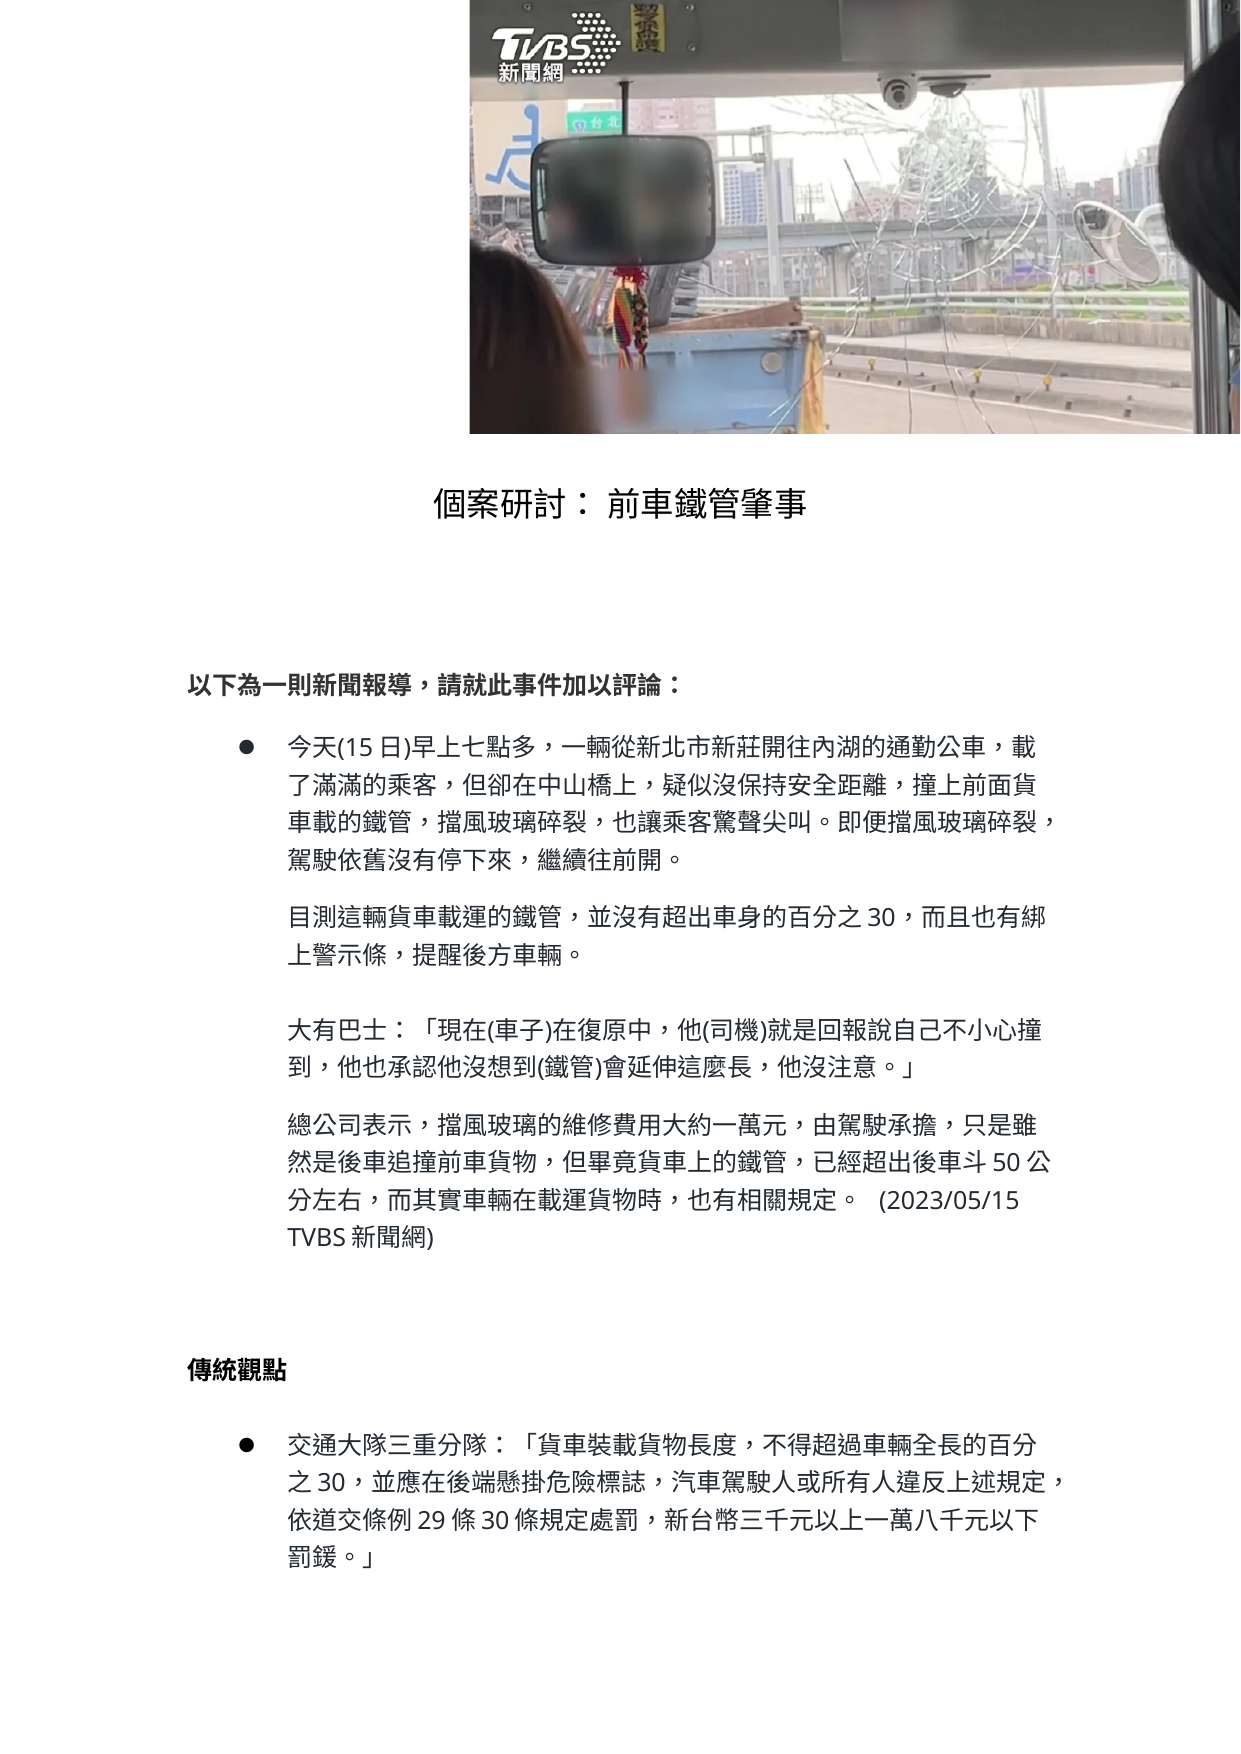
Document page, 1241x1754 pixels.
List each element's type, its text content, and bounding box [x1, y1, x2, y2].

text 以下為一則新聞報導，請就此事件加以評論： [187, 664, 1053, 702]
list 大有巴士：「現在(車子)在復原中，他(司機)就是回報說自己不小心撞到，他也承認他沒想到(鐵管)會延伸這麼長，他沒注意。」 [287, 1009, 1053, 1084]
list 目測這輛貨車載運的鐵管，並沒有超出車身的百分之30，而且也有綁上警示條，提醒後方車輛。 [287, 897, 1053, 972]
text 個案研討： 前車鐵管肇事 [187, 164, 1053, 539]
picture [469, 0, 1241, 434]
list 交通大隊三重分隊：「貨車裝載貨物長度，不得超過車輛全長的百分之30，並應在後端懸掛危險標誌，汽車駕駛人或所有人違反上述規定，依道交條例29條30條規定處罰，新台幣三千元以上一萬八千元以下罰鍰。」 [237, 1424, 1053, 1574]
text 傳統觀點 [187, 1349, 1053, 1387]
list 總公司表示，擋風玻璃的維修費用大約一萬元，由駕駛承擔，只是雖然是後車追撞前車貨物，但畢竟貨車上的鐵管，已經超出後車斗50公分左右，而其實車輛在載運貨物時，也有相關規定。 (2023/05/15 TVBS新聞網) [287, 1104, 1053, 1254]
list 今天(15日)早上七點多，一輛從新北市新莊開往內湖的通勤公車，載了滿滿的乘客，但卻在中山橋上，疑似沒保持安全距離，撞上前面貨車載的鐵管，擋風玻璃碎裂，也讓乘客驚聲尖叫。即便擋風玻璃碎裂，駕駛依舊沒有停下來，繼續往前開。 [237, 727, 1053, 877]
